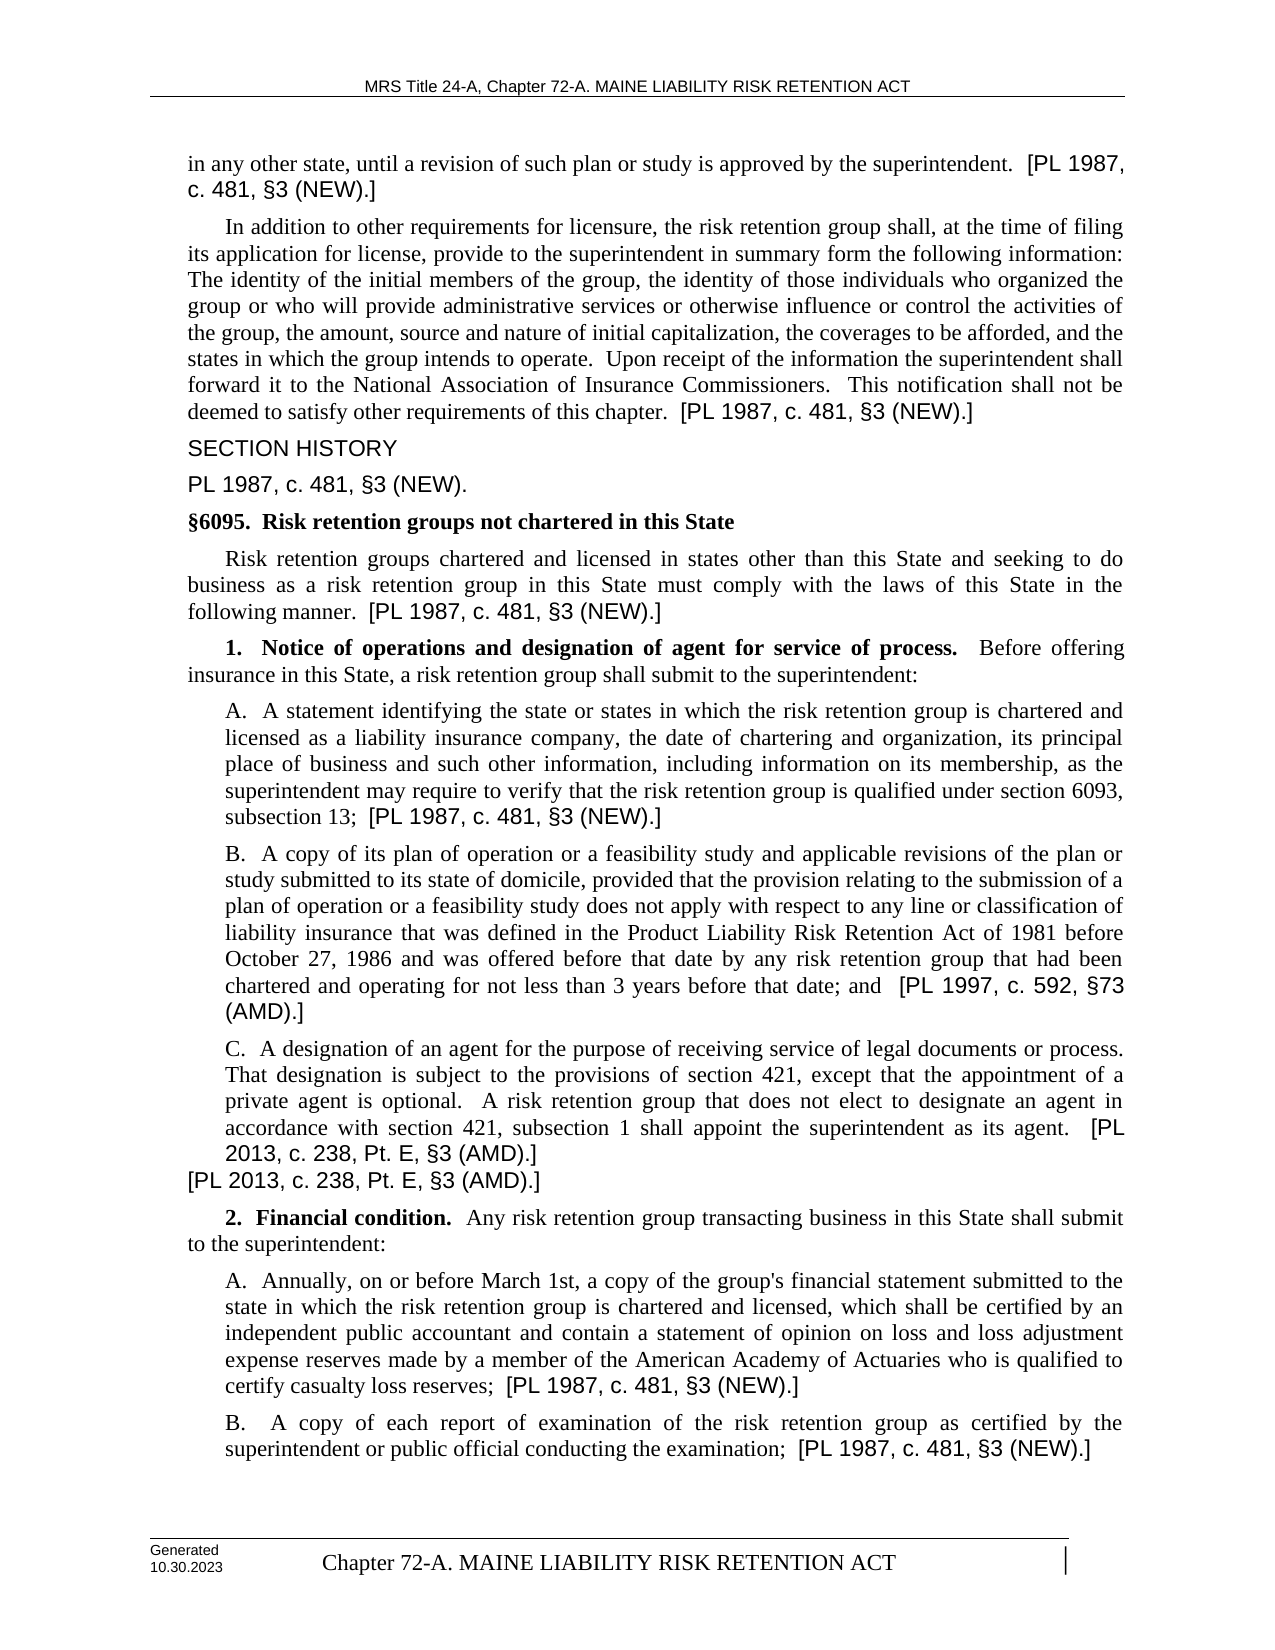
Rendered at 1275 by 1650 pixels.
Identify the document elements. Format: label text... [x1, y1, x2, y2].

text 1. Notice of operations and designation of agent for service of process. Before offering insurance in this State, a risk retention group shall submit to the superintendent: [187, 634, 1125, 687]
text C. A designation of an agent for the purpose of receiving service of legal documents or process. That designation is subject to the provisions of section 421, except that the appointment of a private agent is optional. A risk retention group that does not elect to designate an agent in accordance with section 421, subsection 1 shall appoint the superintendent as its agent. [PL 2013, c. 238, Pt. E, §3 (AMD).] [225, 1035, 1125, 1167]
text B. A copy of each report of examination of the risk retention group as certified by the superintendent or public official conducting the examination; [PL 1987, c. 481, §3 (NEW).] [225, 1409, 1125, 1462]
text Risk retention groups chartered and licensed in states other than this State and seeking to do business as a risk retention group in this State must comply with the laws of this State in the following manner. [PL 1987, c. 481, §3 (NEW).] [187, 545, 1125, 624]
text §6095. Risk retention groups not chartered in this State [187, 508, 1125, 534]
text A. A statement identifying the state or states in which the risk retention group is chartered and licensed as a liability insurance company, the date of chartering and organization, its principal place of business and such other information, including information on its membership, as the superintendent may require to verify that the risk retention group is qualified under section 6093, subsection 13; [PL 1987, c. 481, §3 (NEW).] [225, 698, 1125, 829]
text [PL 2013, c. 238, Pt. E, §3 (AMD).] [187, 1167, 1125, 1193]
text PL 1987, c. 481, §3 (NEW). [187, 471, 1125, 498]
text In addition to other requirements for licensure, the risk retention group shall, at the time of filing its application for license, provide to the superintendent in summary form the following information: The identity of the initial members of the group, the identity of those individuals who organized the group or who will provide administrative services or otherwise influence or control the activities of the group, the amount, source and nature of initial capitalization, the coverages to be afforded, and the states in which the group intends to operate. Upon receipt of the information the superintendent shall forward it to the National Association of Insurance Commissioners. This notification shall not be deemed to satisfy other requirements of this chapter. [PL 1987, c. 481, §3 (NEW).] [187, 213, 1125, 424]
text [187, 150, 1125, 203]
text B. A copy of its plan of operation or a feasibility study and applicable revisions of the plan or study submitted to its state of domicile, provided that the provision relating to the submission of a plan of operation or a feasibility study does not apply with respect to any line or classification of liability insurance that was defined in the Product Liability Risk Retention Act of 1981 before October 27, 1986 and was offered before that date by any risk retention group that had been chartered and operating for not less than 3 years before that date; and [PL 1997, c. 592, §73 (AMD).] [225, 840, 1125, 1024]
text 2. Financial condition. Any risk retention group transacting business in this State shall submit to the superintendent: [187, 1203, 1125, 1256]
text A. Annually, on or before March 1st, a copy of the group's financial statement submitted to the state in which the risk retention group is chartered and licensed, which shall be certified by an independent public accountant and contain a statement of opinion on loss and loss adjustment expense reserves made by a member of the American Academy of Actuaries who is qualified to certify casualty loss reserves; [PL 1987, c. 481, §3 (NEW).] [225, 1267, 1125, 1398]
text SECTION HISTORY [187, 434, 1125, 461]
